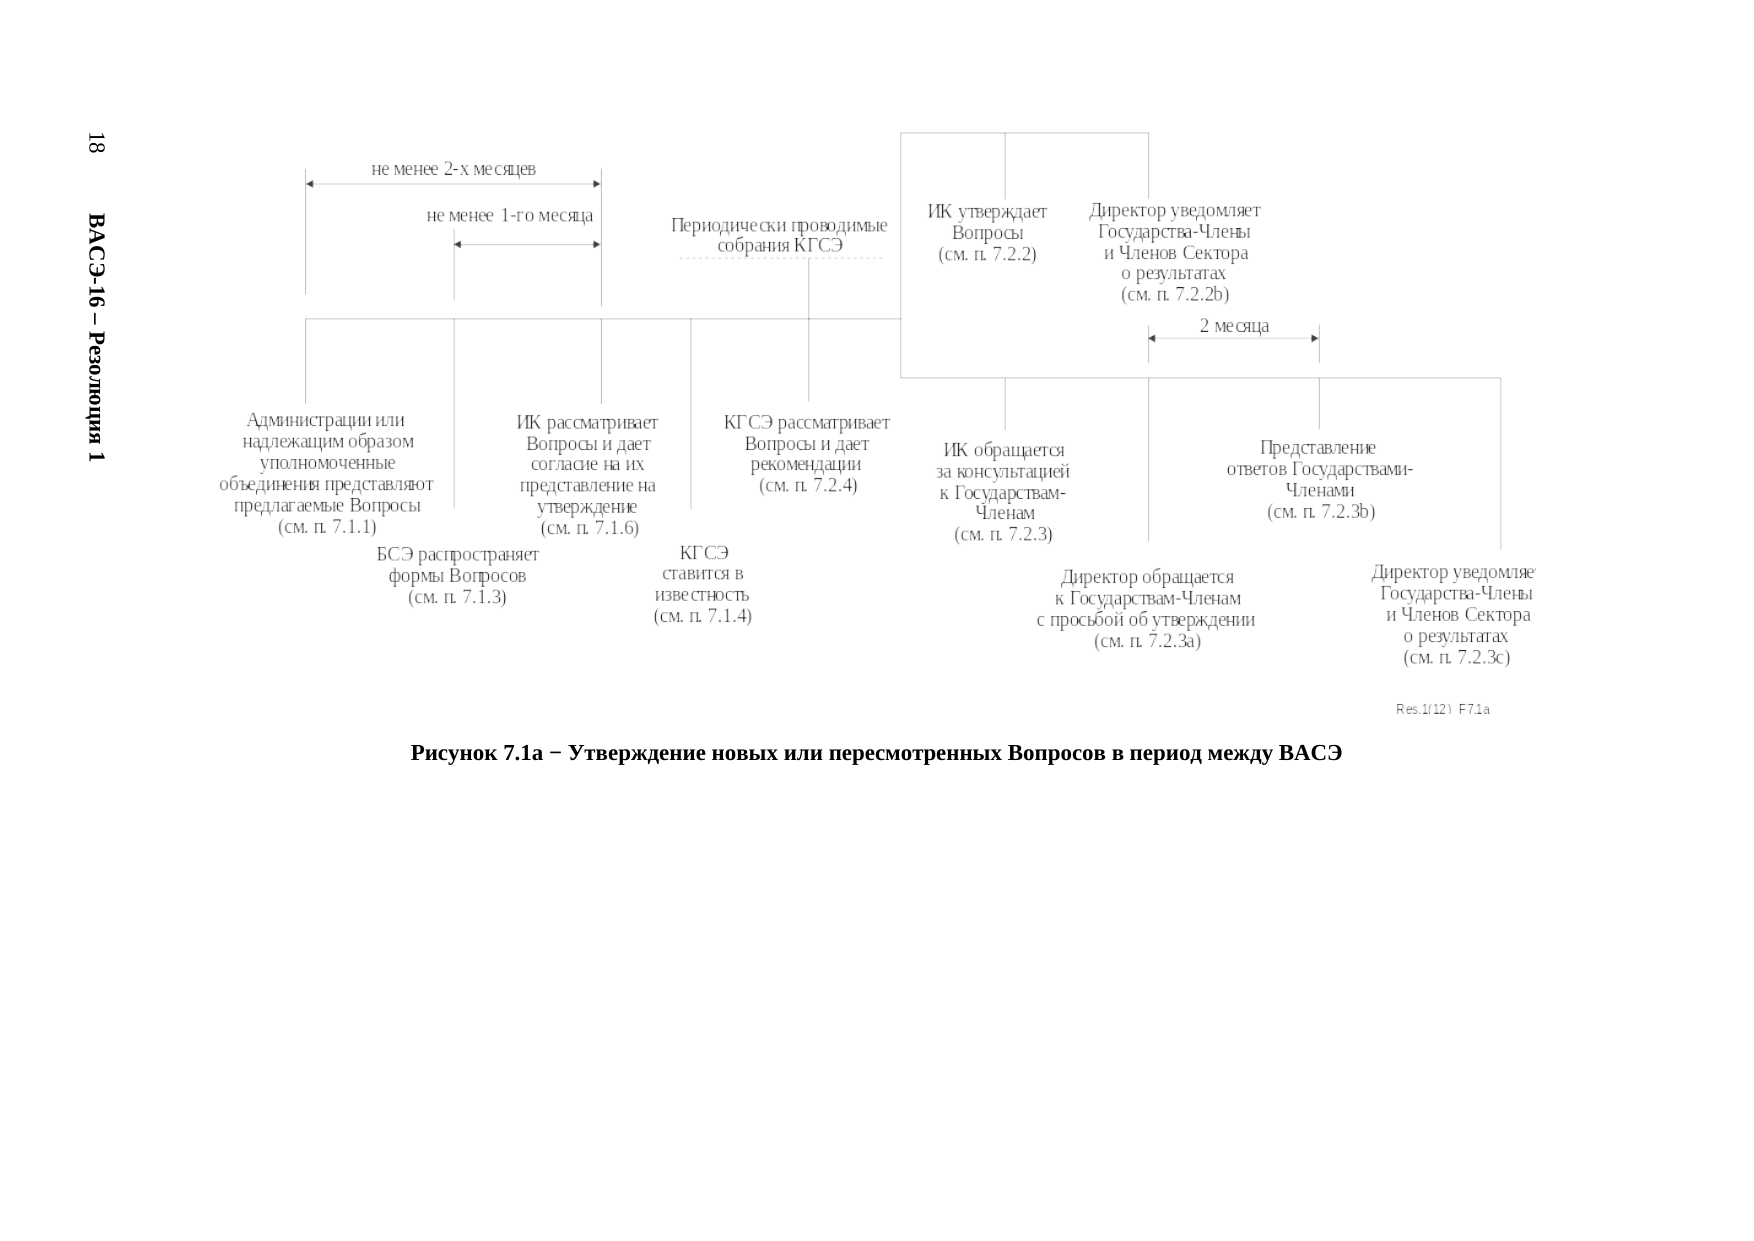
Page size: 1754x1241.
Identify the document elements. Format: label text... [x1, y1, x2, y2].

text Рисунок 7.1а − Утверждение новых или пересмотренных Вопросов в период между ВАСЭ [118, 739, 1636, 765]
